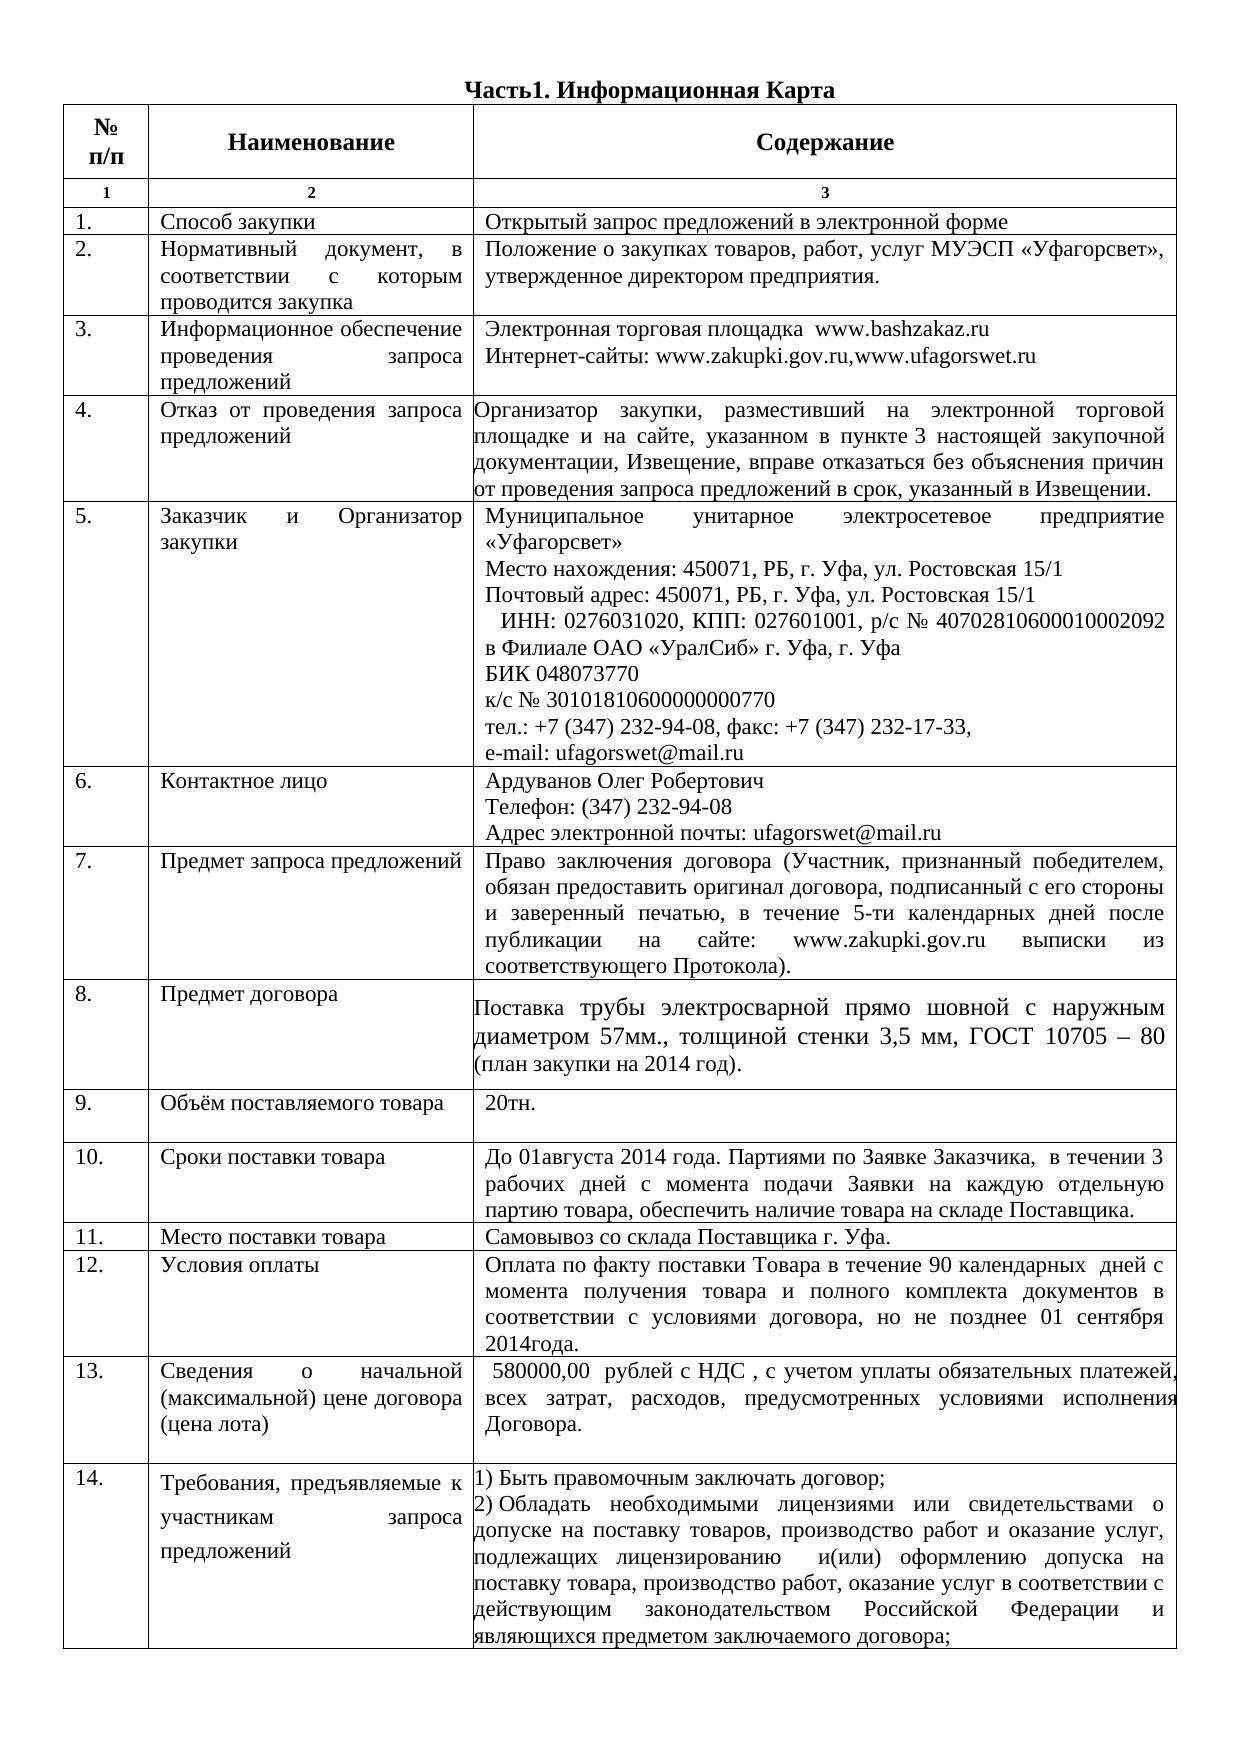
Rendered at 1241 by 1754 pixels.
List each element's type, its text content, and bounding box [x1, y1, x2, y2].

table_cell До 01августа 2014 года. Партиями по Заявке Заказчика, в течении 3 рабочих дней с момента подачи Заявки на каждую отдельную партию товара, обеспечить наличие товара на складе Поставщика. [474, 1143, 1176, 1222]
table_cell Поставка трубы электросварной прямо шовной с наружным диаметром 57мм., толщиной стенки 3,5 мм, ГОСТ 10705 – 80 (план закупки на 2014 год). [474, 980, 1176, 1088]
table_cell Право заключения договора (Участник, признанный победителем, обязан предоставить оригинал договора, подписанный с его стороны и заверенный печатью, в течение 5-ти календарных дней после публикации на сайте: www.zakupki.gov.ru выписки из соответствующего Протокола). [474, 847, 1176, 978]
table_cell Заказчик и Организатор закупки [149, 502, 473, 766]
table_cell Ардуванов Олег Робертович Телефон: (347) 232-94-08 Адрес электронной почты: ufagorswet@mail.ru [474, 767, 1176, 846]
table_cell Нормативный документ, в соответствии с которым проводится закупка [149, 235, 473, 314]
table_cell Самовывоз со склада Поставщика г. Уфа. [474, 1223, 1176, 1250]
table_cell Информационное обеспечение проведения запроса предложений [149, 316, 473, 394]
table_cell Положение о закупках товаров, работ, услуг МУЭСП «Уфагорсвет», утвержденное директором предприятия. [474, 235, 1176, 314]
table_cell Предмет договора [149, 980, 473, 1088]
table_cell Сведения о начальной (максимальной) цене договора (цена лота) [149, 1357, 473, 1463]
table_cell 4. [64, 396, 148, 501]
table_cell 10. [64, 1143, 148, 1222]
table_cell 8. [64, 980, 148, 1088]
table_cell 20тн. [474, 1090, 1176, 1142]
table_cell Муниципальное унитарное электросетевое предприятие «Уфагорсвет» Место нахождения: 450071, РБ, г. Уфа, ул. Ростовская 15/1 Почтовый адрес: 450071, РБ, г. Уфа, ул. Ростовская 15/1 ИНН: 0276031020, КПП: 027601001, р/с № 40702810600010002092 в Филиале ОАО «УралСиб» г. Уфа, г. Уфа БИК 048073770 к/с № 30101810600000000770 тел.: +7 (347) 232-94-08, факс: +7 (347) 232-17-33, e-mail: ufagorswet@mail.ru [474, 502, 1176, 766]
table_cell 3 [474, 179, 1176, 207]
table_cell Электронная торговая площадка www.bashzakaz.ru Интернет-сайты: www.zakupki.gov.ru,www.ufagorswet.ru [474, 316, 1176, 394]
table_cell 13. [64, 1357, 148, 1463]
text Часть1. Информационная Карта [75, 75, 1165, 104]
table_cell Оплата по факту поставки Товара в течение 90 календарных дней с момента получения товара и полного комплекта документов в соответствии с условиями договора, но не позднее 01 сентября 2014года. [474, 1251, 1176, 1356]
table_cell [149, 1464, 473, 1648]
table_cell 11. [64, 1223, 148, 1250]
table_cell Условия оплаты [149, 1251, 473, 1356]
table_cell 5. [64, 502, 148, 766]
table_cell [474, 1464, 1176, 1648]
table_header Содержание [474, 105, 1176, 178]
table_cell 14. [64, 1464, 148, 1648]
table_cell 2 [149, 179, 473, 207]
table_cell 2. [64, 235, 148, 314]
table_cell Место поставки товара [149, 1223, 473, 1250]
table_cell 1 [64, 179, 148, 207]
table_cell 1. [64, 208, 148, 234]
table_cell 580000,00 рублей с НДС , с учетом уплаты обязательных платежей, всех затрат, расходов, предусмотренных условиями исполнения Договора. [474, 1357, 1176, 1463]
table_cell Отказ от проведения запроса предложений [149, 396, 473, 501]
table_header № п/п [64, 105, 148, 178]
table_cell 3. [64, 316, 148, 394]
table_cell 6. [64, 767, 148, 846]
table_cell 12. [64, 1251, 148, 1356]
table_cell Контактное лицо [149, 767, 473, 846]
table_cell 7. [64, 847, 148, 978]
table_cell 9. [64, 1090, 148, 1142]
table_cell Предмет запроса предложений [149, 847, 473, 978]
table_cell Открытый запрос предложений в электронной форме [474, 208, 1176, 234]
table_cell Организатор закупки, разместивший на электронной торговой площадке и на сайте, указанном в пункте 3 настоящей закупочной документации, Извещение, вправе отказаться без объяснения причин от проведения запроса предложений в срок, указанный в Извещении. [474, 396, 1176, 501]
table_cell Объём поставляемого товара [149, 1090, 473, 1142]
table_cell Сроки поставки товара [149, 1143, 473, 1222]
table_cell Способ закупки [149, 208, 473, 234]
table_header Наименование [149, 105, 473, 178]
